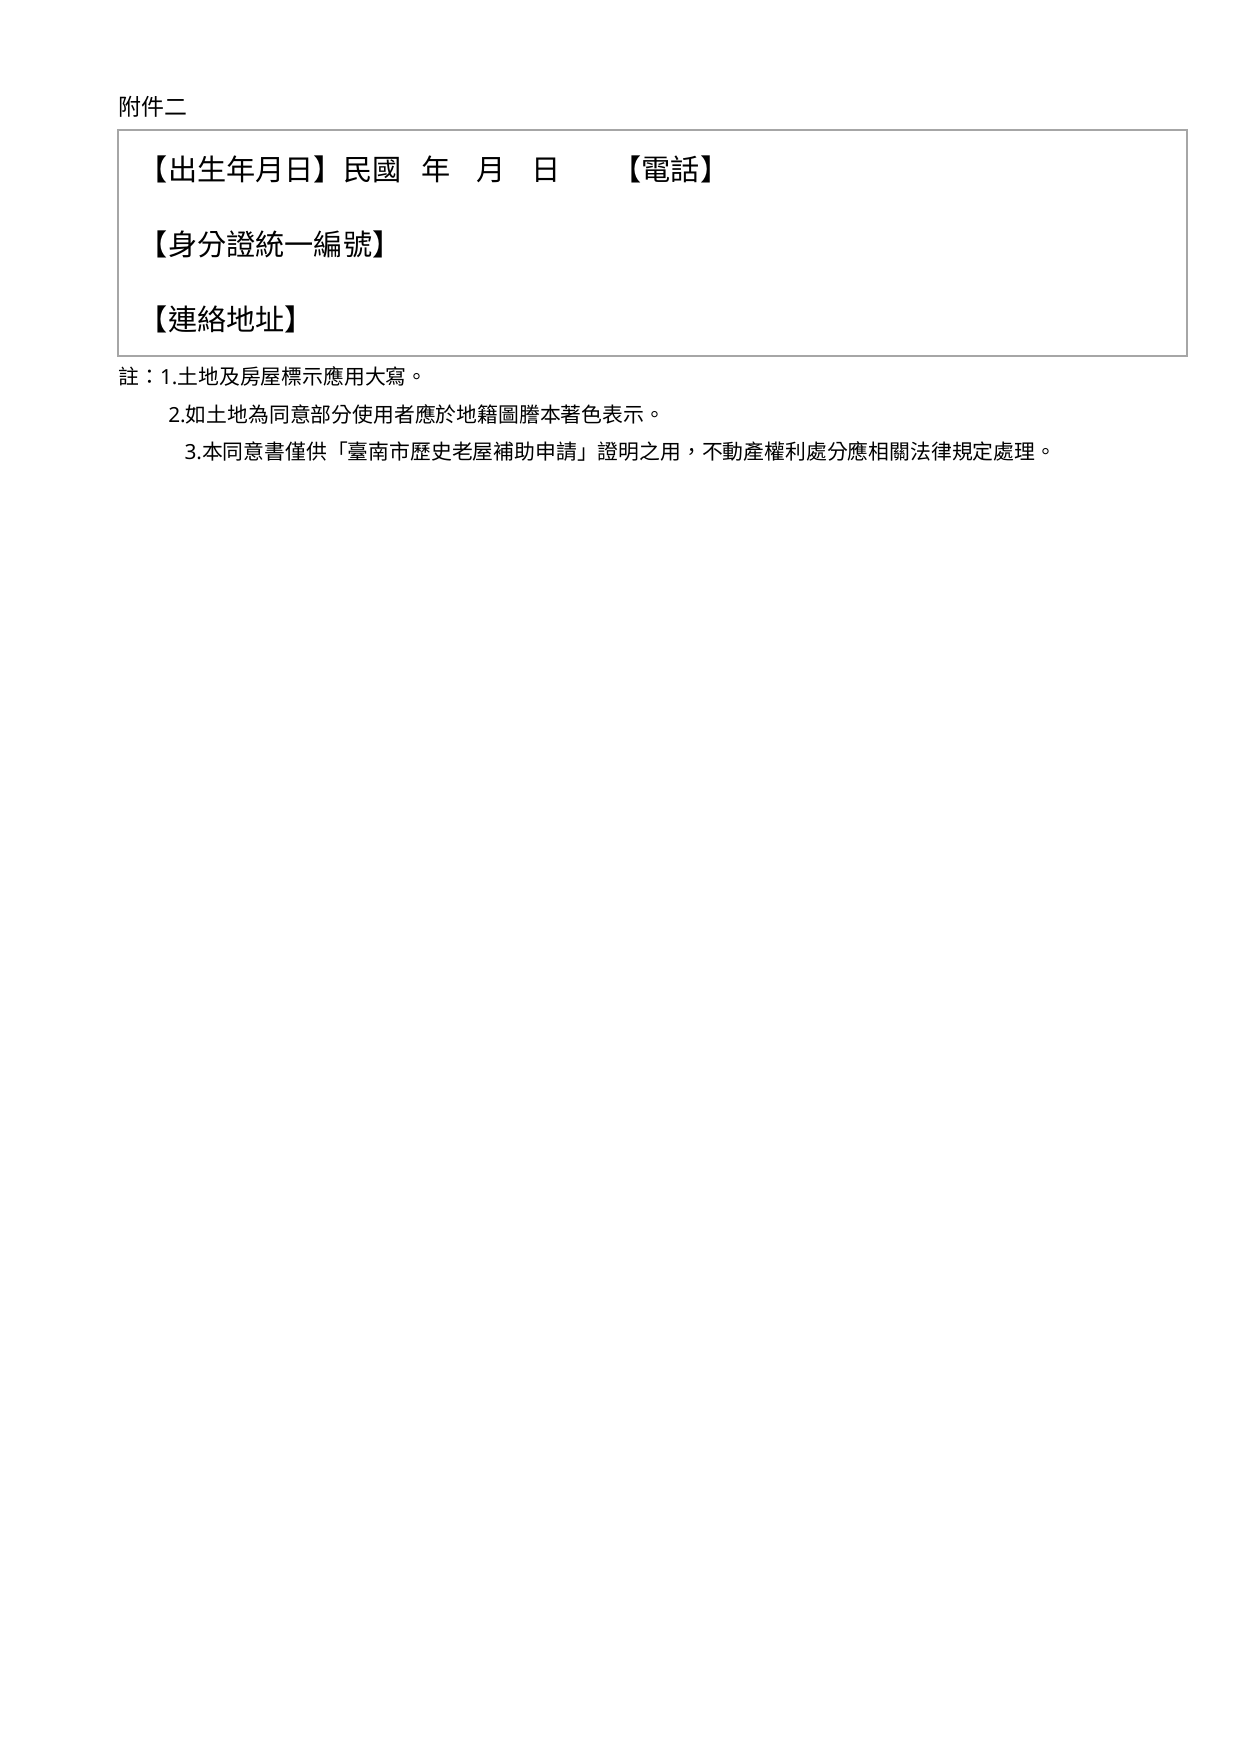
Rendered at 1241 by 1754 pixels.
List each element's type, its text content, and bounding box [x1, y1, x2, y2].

text 2.如土地為同意部分使用者應於地籍圖謄本著色表示。 [168, 394, 1172, 432]
text 3.本同意書僅供「臺南市歷史老屋補助申請」證明之用，不動產權利處分應相關法律規定處理。所有權人身份證明文件影本（身份證或駕照等證件影本） [118, 432, 1122, 469]
text 註：1.土地及房屋標示應用大寫。 [118, 357, 1172, 394]
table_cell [119, 131, 1186, 355]
